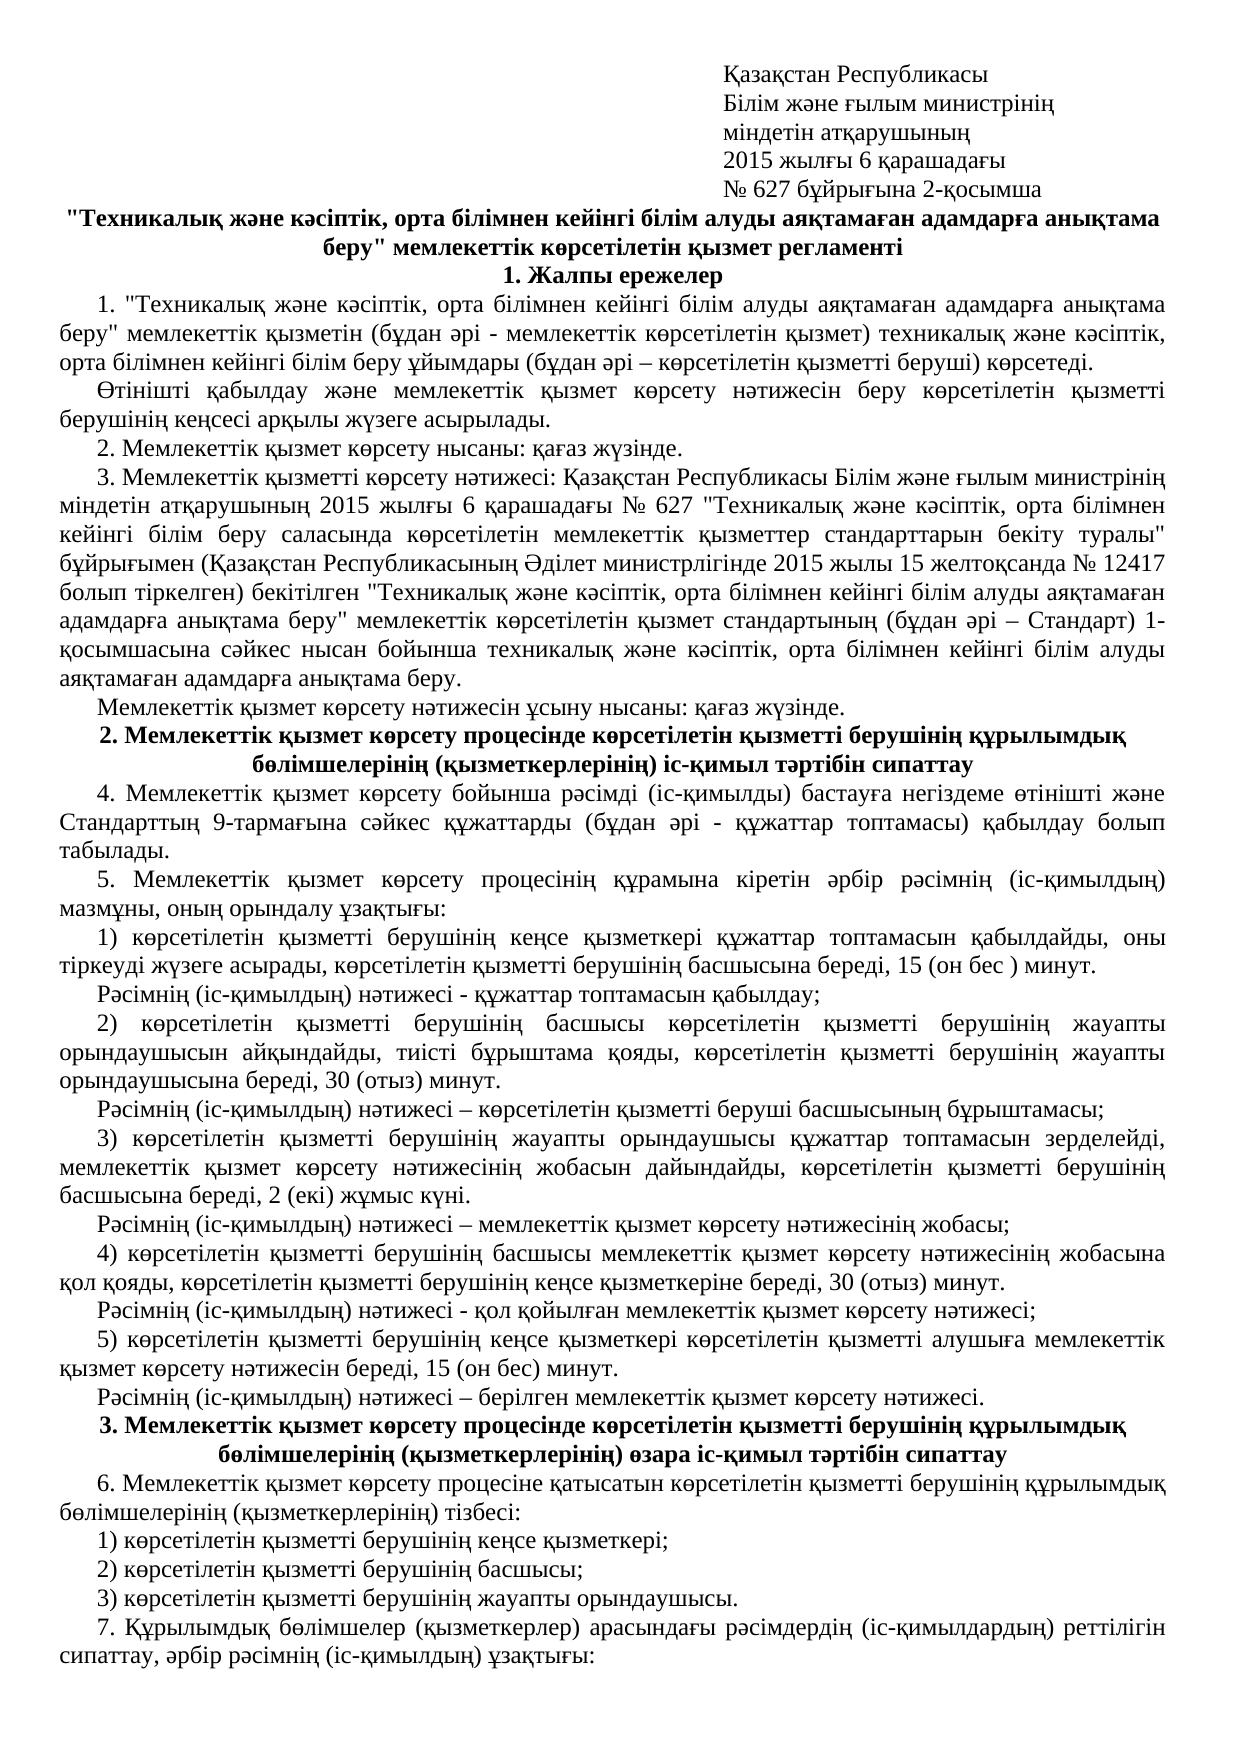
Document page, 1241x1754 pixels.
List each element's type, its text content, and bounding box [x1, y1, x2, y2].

text Қазақстан Республикасы [649, 59, 1167, 88]
text 3. Мемлекеттік қызметті көрсету нәтижесі: Қазақстан Республикасы Білім және ғылым министрінің міндетін атқарушының 2015 жылғы 6 қарашадағы № 627 "Техникалық және кәсіптік, орта білімнен кейінгі білім беру саласында көрсетілетін мемлекеттік қызметтер стандарттарын бекіту туралы" бұйрығымен (Қазақстан Республикасының Әділет министрлігінде 2015 жылы 15 желтоқсанда № 12417 болып тіркелген) бекітілген "Техникалық және кәсіптік, орта білімнен кейінгі білім алуды аяқтамаған адамдарға анықтама беру" мемлекеттік көрсетілетін қызмет стандартының (бұдан әрі – Стандарт) 1-қосымшасына сәйкес нысан бойынша техникалық және кәсіптік, орта білімнен кейінгі білім алуды аяқтамаған адамдарға анықтама беру. [59, 462, 1167, 692]
text 4. Мемлекеттік қызмет көрсету бойынша рәсімді (іс-қимылды) бастауға негіздеме өтінішті және Стандарттың 9-тармағына сәйкес құжаттарды (бұдан әрі - құжаттар топтамасы) қабылдау болып табылады. [59, 778, 1167, 864]
text 3) көрсетілетін қызметті берушінің жауапты орындаушысы. [59, 1583, 1167, 1612]
text "Техникалық және кәсіптік, орта білімнен кейінгі білім алуды аяқтамаған адамдарға анықтама беру" мемлекеттік көрсетілетін қызмет регламенті [59, 203, 1167, 260]
text 1. "Техникалық және кәсіптік, орта білімнен кейінгі білім алуды аяқтамаған адамдарға анықтама беру" мемлекеттік қызметін (бұдан әрі - мемлекеттік көрсетілетін қызмет) техникалық және кәсіптік, орта білімнен кейінгі білім беру ұйымдары (бұдан әрі – көрсетілетін қызметті беруші) көрсетеді. [59, 289, 1167, 375]
text Рәсімнің (іс-қимылдың) нәтижесі – көрсетілетін қызметті беруші басшысының бұрыштамасы; [59, 1094, 1167, 1123]
text 2) көрсетілетін қызметті берушінің басшысы көрсетілетін қызметті берушінің жауапты орындаушысын айқындайды, тиісті бұрыштама қояды, көрсетілетін қызметті берушінің жауапты орындаушысына береді, 30 (отыз) минут. [59, 1008, 1167, 1094]
text Рәсімнің (іс-қимылдың) нәтижесі – мемлекеттік қызмет көрсету нәтижесінің жобасы; [59, 1209, 1167, 1238]
text 7. Құрылымдық бөлімшелер (қызметкерлер) арасындағы рәсімдердің (іс-қимылдардың) реттілігін сипаттау, әрбір рәсімнің (іс-қимылдың) ұзақтығы: [59, 1612, 1167, 1669]
text Рәсімнің (іс-қимылдың) нәтижесі - қол қойылған мемлекеттік қызмет көрсету нәтижесі; [59, 1295, 1167, 1324]
text 2015 жылғы 6 қарашадағы [649, 145, 1167, 174]
text Өтінішті қабылдау және мемлекеттік қызмет көрсету нәтижесін беру көрсетілетін қызметті берушінің кеңсесі арқылы жүзеге асырылады. [59, 375, 1167, 433]
text 6. Мемлекеттік қызмет көрсету процесіне қатысатын көрсетілетін қызметті берушінің құрылымдық бөлімшелерінің (қызметкерлерінің) тізбесі: [59, 1468, 1167, 1525]
text № 627 бұйрығына 2-қосымша [723, 174, 1167, 203]
text Рәсімнің (іс-қимылдың) нәтижесі – берілген мемлекеттік қызмет көрсету нәтижесі. [59, 1382, 1167, 1410]
text Мемлекеттік қызмет көрсету нәтижесін ұсыну нысаны: қағаз жүзінде. [59, 692, 1167, 720]
text 2. Мемлекеттік қызмет көрсету процесінде көрсетілетін қызметті берушінің құрылымдық бөлімшелерінің (қызметкерлерінің) іс-қимыл тәртібін сипаттау [59, 720, 1167, 778]
text 2. Мемлекеттік қызмет көрсету нысаны: қағаз жүзінде. [59, 433, 1167, 462]
text 3) көрсетілетін қызметті берушінің жауапты орындаушысы құжаттар топтамасын зерделейді, мемлекеттік қызмет көрсету нәтижесінің жобасын дайындайды, көрсетілетін қызметті берушінің басшысына береді, 2 (екі) жұмыс күні. [59, 1123, 1167, 1209]
text 2) көрсетілетін қызметті берушінің басшысы; [59, 1554, 1167, 1583]
text 1. Жалпы ережелер [59, 260, 1167, 289]
text 1) көрсетілетін қызметті берушінің кеңсе қызметкері құжаттар топтамасын қабылдайды, оны тіркеуді жүзеге асырады, көрсетілетін қызметті берушінің басшысына береді, 15 (он бес ) минут. [59, 922, 1167, 979]
text міндетін атқарушының [649, 117, 1167, 145]
text Білім және ғылым министрінің [649, 88, 1167, 117]
text 1) көрсетілетін қызметті берушінің кеңсе қызметкері; [59, 1525, 1167, 1554]
text 5. Мемлекеттік қызмет көрсету процесінің құрамына кіретін әрбір рәсімнің (іс-қимылдың) мазмұны, оның орындалу ұзақтығы: [59, 864, 1167, 922]
text Рәсімнің (іс-қимылдың) нәтижесі - құжаттар топтамасын қабылдау; [59, 979, 1167, 1008]
text 3. Мемлекеттік қызмет көрсету процесінде көрсетілетін қызметті берушінің құрылымдық бөлімшелерінің (қызметкерлерінің) өзара іс-қимыл тәртібін сипаттау [59, 1410, 1167, 1468]
text 4) көрсетілетін қызметті берушінің басшысы мемлекеттік қызмет көрсету нәтижесінің жобасына қол қояды, көрсетілетін қызметті берушінің кеңсе қызметкеріне береді, 30 (отыз) минут. [59, 1238, 1167, 1295]
